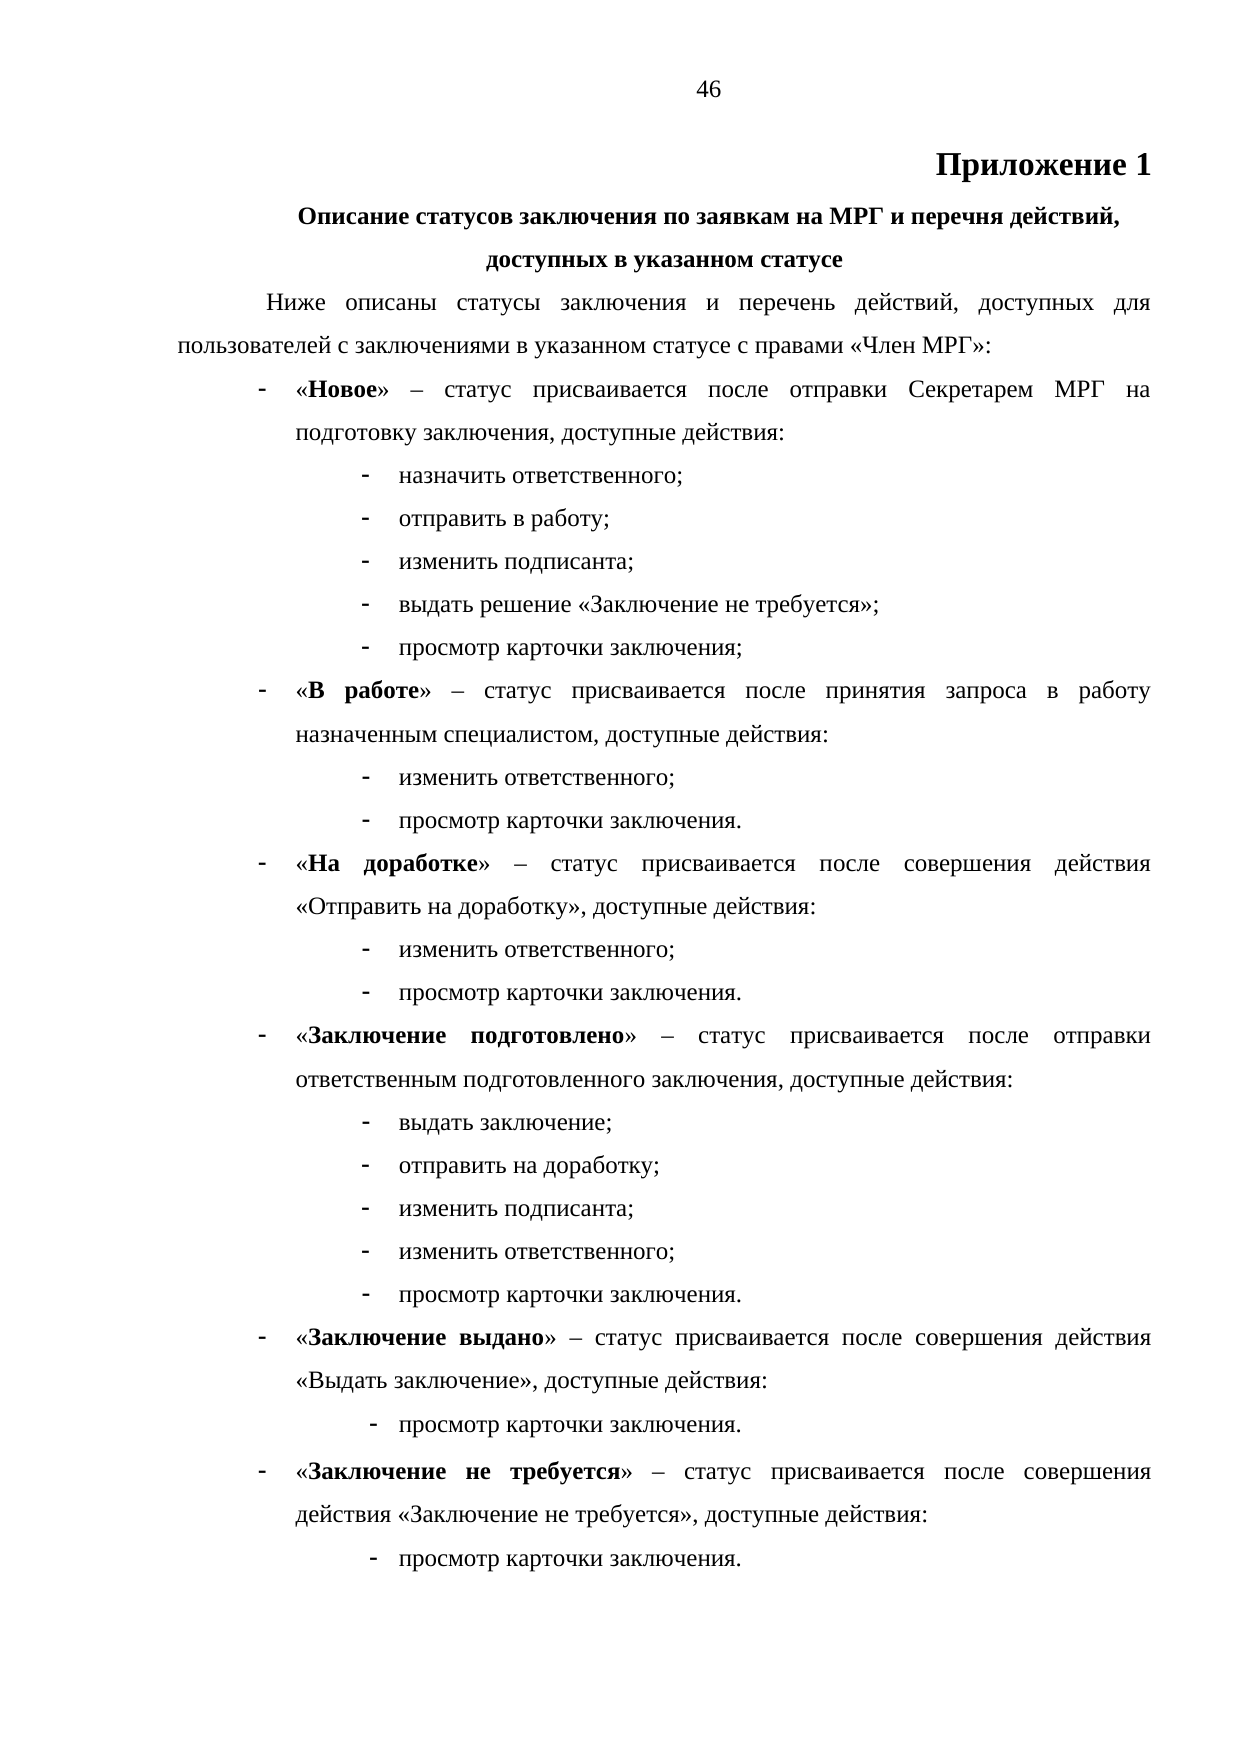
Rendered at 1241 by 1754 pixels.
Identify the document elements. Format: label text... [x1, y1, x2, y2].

list отправить на доработку; [361, 1150, 1152, 1179]
list просмотр карточки заключения. [369, 1409, 1152, 1437]
list изменить ответственного; [361, 1236, 1152, 1265]
list «На доработке» – статус присваивается после совершения действия «Отправить на доработку», доступные действия: [258, 848, 1152, 920]
list изменить ответственного; [362, 934, 1152, 963]
list просмотр карточки заключения. [369, 1543, 1152, 1571]
list изменить подписанта; [361, 1193, 1152, 1222]
list «Заключение не требуется» – статус присваивается после совершения действия «Заключение не требуется», доступные действия: [258, 1456, 1152, 1528]
list изменить подписанта; [361, 546, 1152, 575]
text Описание статусов заключения по заявкам на МРГ и перечня действий, доступных в указанном статусе [177, 201, 1152, 273]
list «В работе» – статус присваивается после принятия запроса в работу назначенным специалистом, доступные действия: [258, 676, 1152, 747]
list просмотр карточки заключения. [362, 805, 1152, 834]
list «Новое» – статус присваивается после отправки Секретарем МРГ на подготовку заключения, доступные действия: [258, 374, 1152, 446]
list просмотр карточки заключения. [362, 1279, 1152, 1308]
list отправить в работу; [361, 503, 1152, 532]
list изменить ответственного; [362, 762, 1152, 791]
list просмотр карточки заключения; [361, 632, 1152, 661]
list назначить ответственного; [361, 460, 1152, 489]
list «Заключение выдано» – статус присваивается после совершения действия «Выдать заключение», доступные действия: [258, 1322, 1152, 1394]
list «Заключение подготовлено» – статус присваивается после отправки ответственным подготовленного заключения, доступные действия: [258, 1021, 1152, 1092]
text Ниже описаны статусы заключения и перечень действий, доступных для пользователей с заключениями в указанном статусе с правами «Член МРГ»: [177, 287, 1152, 359]
subtitle Приложение 1 [177, 144, 1152, 182]
list выдать заключение; [362, 1107, 1152, 1136]
list выдать решение «Заключение не требуется»; [361, 589, 1152, 618]
list просмотр карточки заключения. [362, 977, 1152, 1006]
